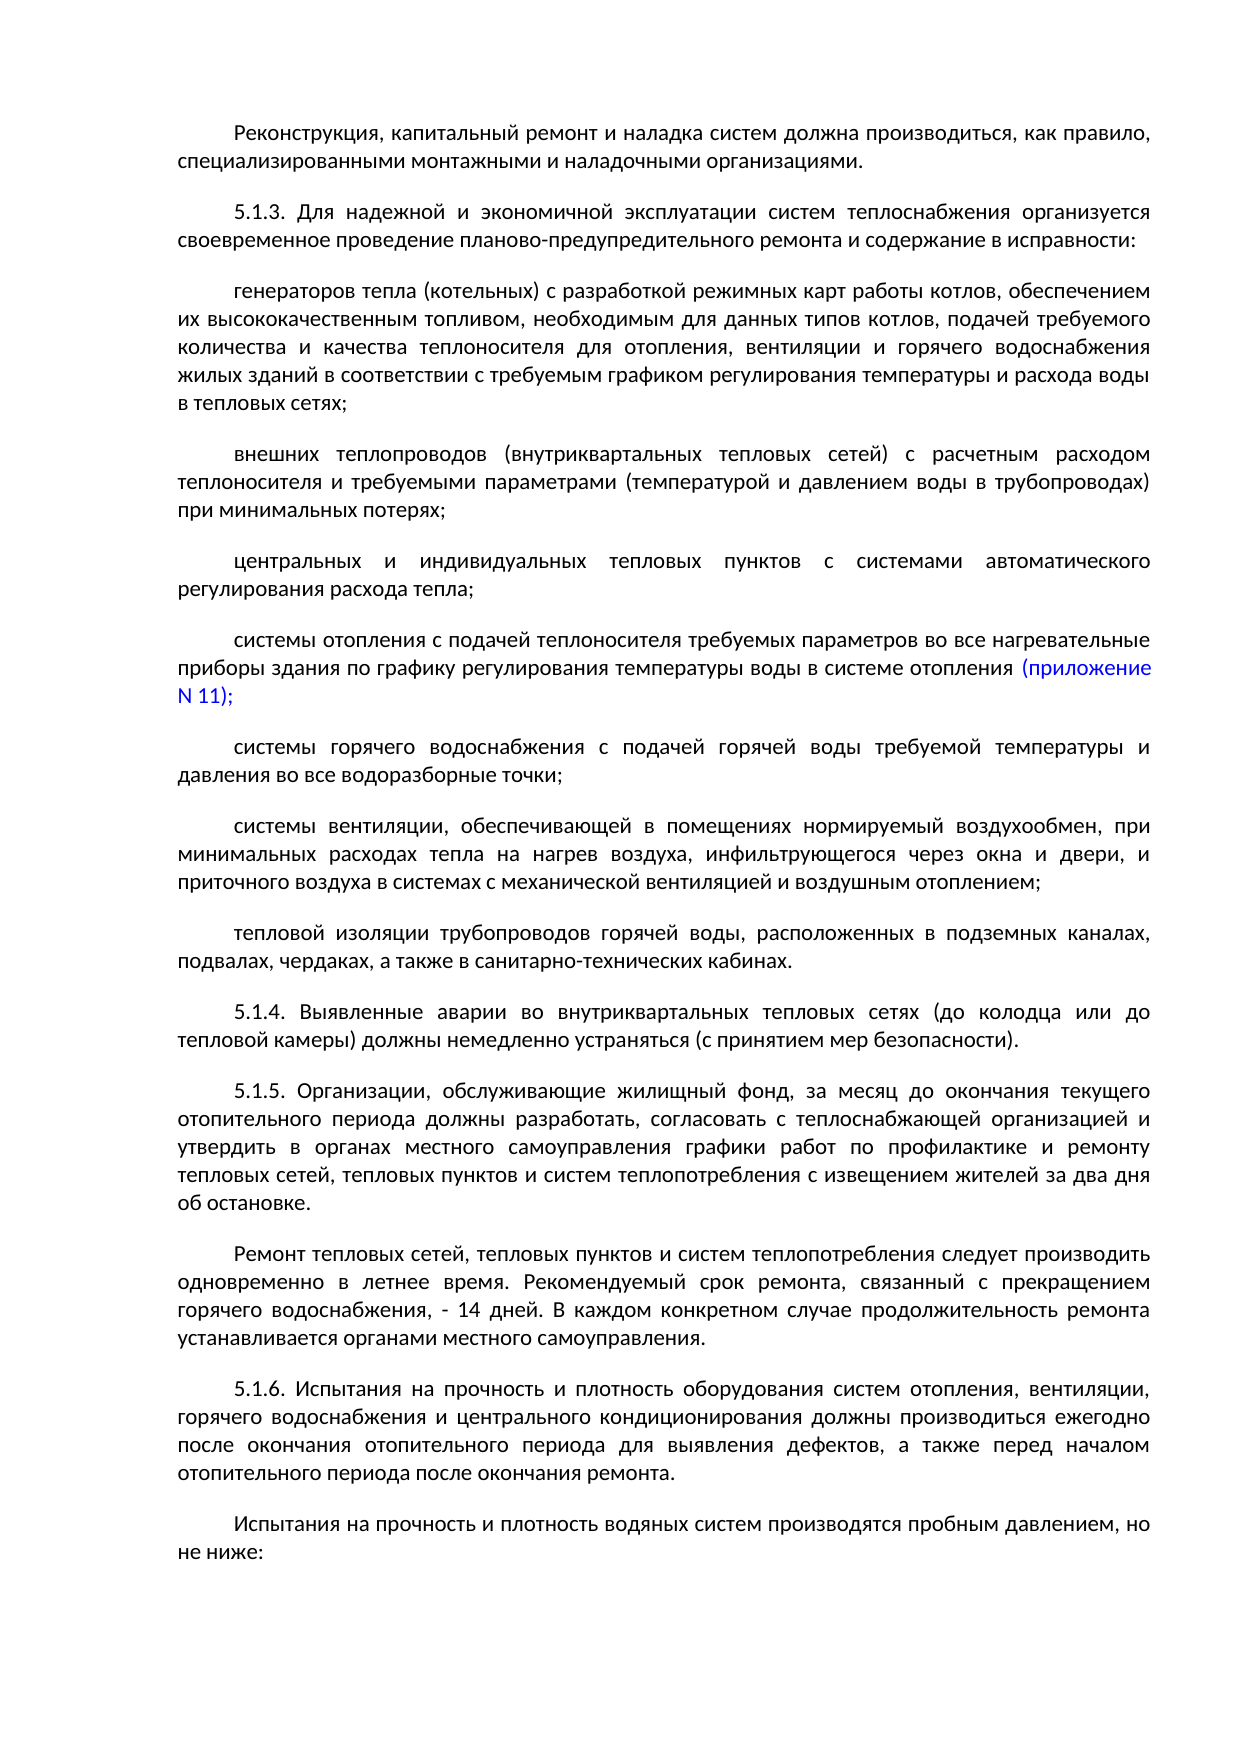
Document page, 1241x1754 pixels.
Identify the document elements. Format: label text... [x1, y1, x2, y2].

text 5.1.6. Испытания на прочность и плотность оборудования систем отопления, вентиляции, горячего водоснабжения и центрального кондиционирования должны производиться ежегодно после окончания отопительного периода для выявления дефектов, а также перед началом отопительного периода после окончания ремонта. [177, 1374, 1152, 1486]
text Ремонт тепловых сетей, тепловых пунктов и систем теплопотребления следует производить одновременно в летнее время. Рекомендуемый срок ремонта, связанный с прекращением горячего водоснабжения, - 14 дней. В каждом конкретном случае продолжительность ремонта устанавливается органами местного самоуправления. [177, 1239, 1152, 1351]
text 5.1.5. Организации, обслуживающие жилищный фонд, за месяц до окончания текущего отопительного периода должны разработать, согласовать с теплоснабжающей организацией и утвердить в органах местного самоуправления графики работ по профилактике и ремонту тепловых сетей, тепловых пунктов и систем теплопотребления с извещением жителей за два дня об остановке. [177, 1076, 1152, 1216]
text Испытания на прочность и плотность водяных систем производятся пробным давлением, но не ниже: [177, 1509, 1152, 1565]
text Реконструкция, капитальный ремонт и наладка систем должна производиться, как правило, специализированными монтажными и наладочными организациями. [177, 118, 1152, 174]
text 5.1.4. Выявленные аварии во внутриквартальных тепловых сетях (до колодца или до тепловой камеры) должны немедленно устраняться (с принятием мер безопасности). [177, 997, 1152, 1053]
text внешних теплопроводов (внутриквартальных тепловых сетей) с расчетным расходом теплоносителя и требуемыми параметрами (температурой и давлением воды в трубопроводах) при минимальных потерях; [177, 439, 1152, 523]
text системы горячего водоснабжения с подачей горячей воды требуемой температуры и давления во все водоразборные точки; [177, 732, 1152, 788]
text системы отопления с подачей теплоносителя требуемых параметров во все нагревательные приборы здания по графику регулирования температуры воды в системе отопления (приложение N 11); [177, 625, 1152, 709]
text 5.1.3. Для надежной и экономичной эксплуатации систем теплоснабжения организуется своевременное проведение планово-предупредительного ремонта и содержание в исправности: [177, 197, 1152, 253]
text центральных и индивидуальных тепловых пунктов с системами автоматического регулирования расхода тепла; [177, 546, 1152, 602]
text тепловой изоляции трубопроводов горячей воды, расположенных в подземных каналах, подвалах, чердаках, а также в санитарно-технических кабинах. [177, 918, 1152, 974]
text генераторов тепла (котельных) с разработкой режимных карт работы котлов, обеспечением их высококачественным топливом, необходимым для данных типов котлов, подачей требуемого количества и качества теплоносителя для отопления, вентиляции и горячего водоснабжения жилых зданий в соответствии с требуемым графиком регулирования температуры и расхода воды в тепловых сетях; [177, 276, 1152, 416]
text системы вентиляции, обеспечивающей в помещениях нормируемый воздухообмен, при минимальных расходах тепла на нагрев воздуха, инфильтрующегося через окна и двери, и приточного воздуха в системах с механической вентиляцией и воздушным отоплением; [177, 811, 1152, 895]
